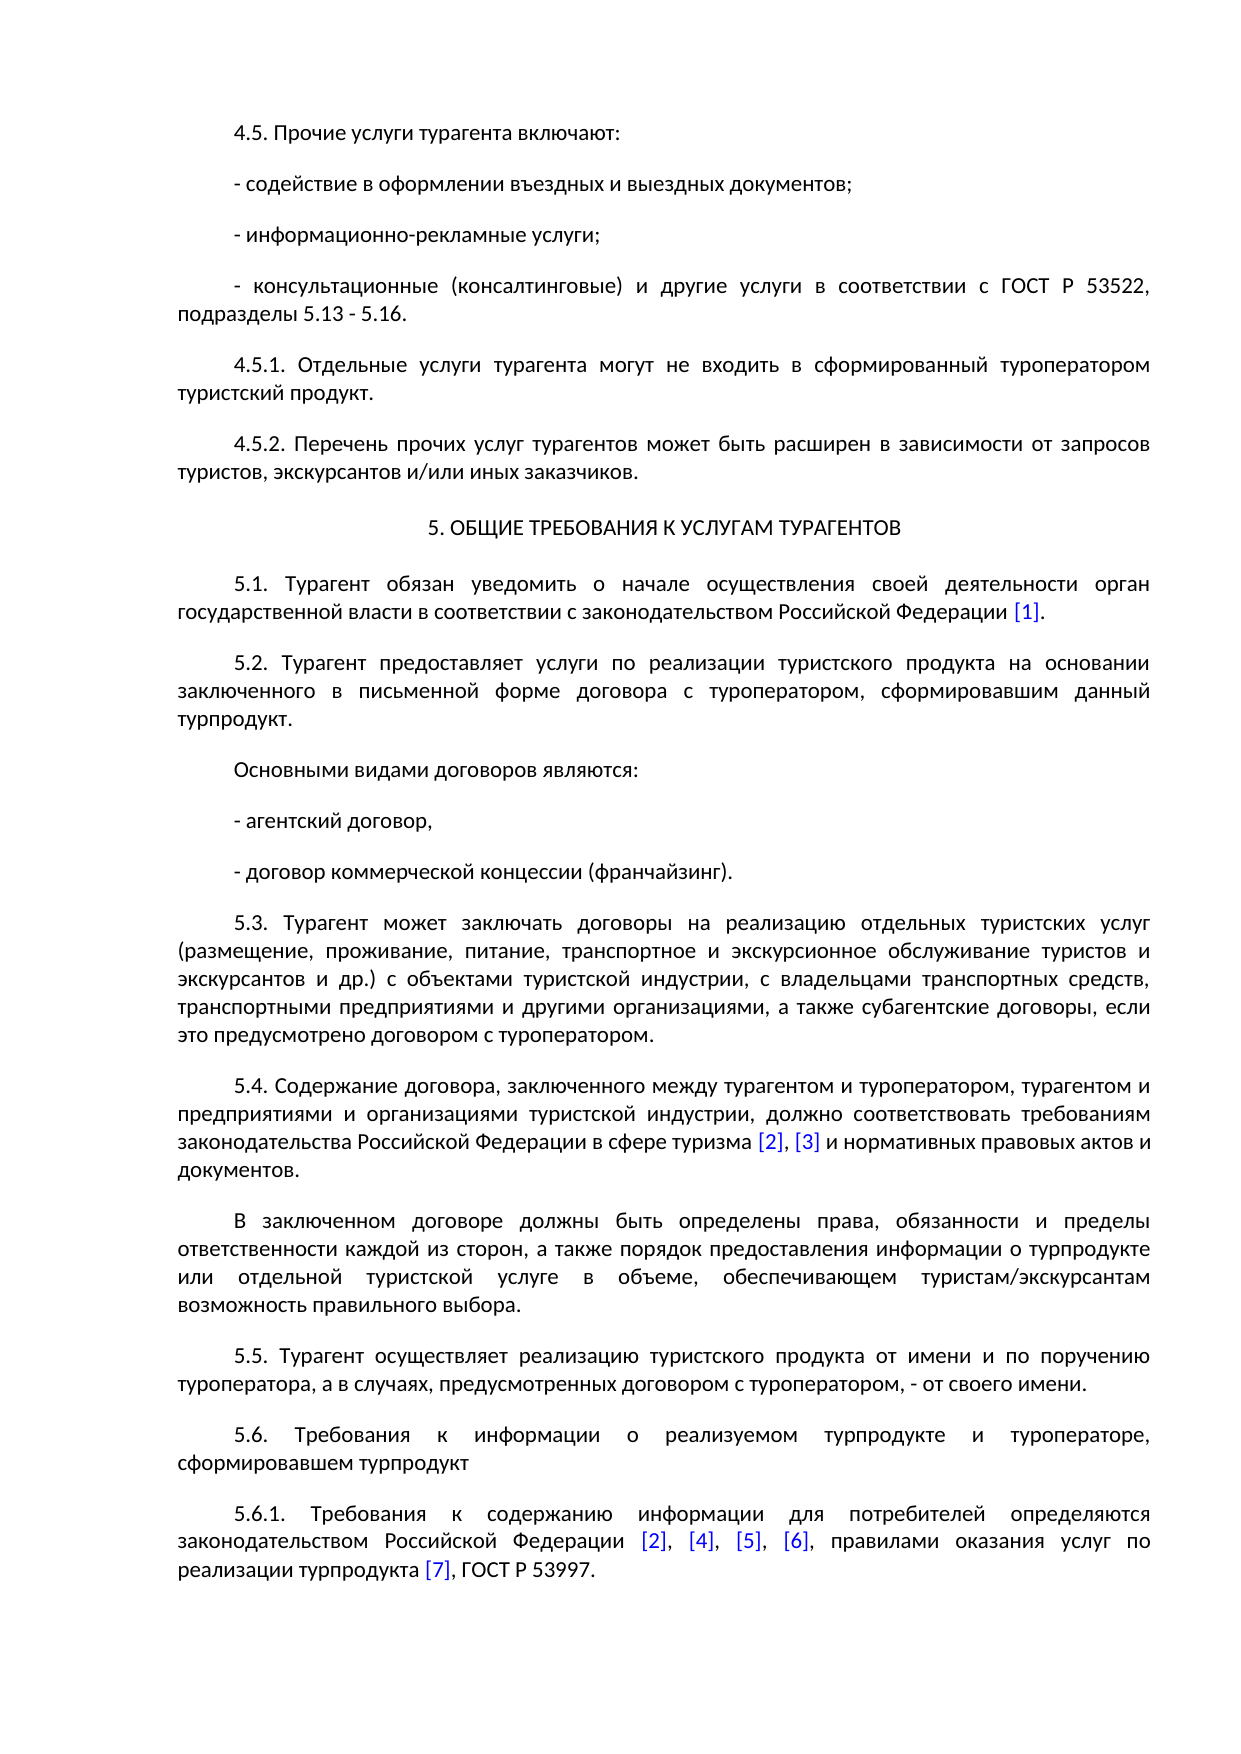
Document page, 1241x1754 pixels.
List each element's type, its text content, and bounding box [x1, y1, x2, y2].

text В заключенном договоре должны быть определены права, обязанности и пределы ответственности каждой из сторон, а также порядок предоставления информации о турпродукте или отдельной туристской услуге в объеме, обеспечивающем туристам/экскурсантам возможность правильного выбора. [177, 1206, 1152, 1318]
text 5.6.1. Требования к содержанию информации для потребителей определяются законодательством Российской Федерации [2], [4], [5], [6], правилами оказания услуг по реализации турпродукта [7], ГОСТ Р 53997. [177, 1499, 1152, 1583]
text 4.5. Прочие услуги турагента включают: [177, 118, 1152, 146]
text 5.5. Турагент осуществляет реализацию туристского продукта от имени и по поручению туроператора, а в случаях, предусмотренных договором с туроператором, - от своего имени. [177, 1341, 1152, 1397]
text 4.5.2. Перечень прочих услуг турагентов может быть расширен в зависимости от запросов туристов, экскурсантов и/или иных заказчиков. [177, 429, 1152, 485]
text - консультационные (консалтинговые) и другие услуги в соответствии с ГОСТ Р 53522, подразделы 5.13 - 5.16. [177, 271, 1152, 327]
text 5.2. Турагент предоставляет услуги по реализации туристского продукта на основании заключенного в письменной форме договора с туроператором, сформировавшим данный турпродукт. [177, 648, 1152, 732]
text 5.6. Требования к информации о реализуемом турпродукте и туроператоре, сформировавшем турпродукт [177, 1420, 1152, 1476]
text - агентский договор, [177, 806, 1152, 834]
text 4.5.1. Отдельные услуги турагента могут не входить в сформированный туроператором туристский продукт. [177, 350, 1152, 406]
text 5.3. Турагент может заключать договоры на реализацию отдельных туристских услуг (размещение, проживание, питание, транспортное и экскурсионное обслуживание туристов и экскурсантов и др.) с объектами туристской индустрии, с владельцами транспортных средств, транспортными предприятиями и другими организациями, а также субагентские договоры, если это предусмотрено договором с туроператором. [177, 908, 1152, 1048]
text - содействие в оформлении въездных и выездных документов; [177, 169, 1152, 197]
text Основными видами договоров являются: [177, 755, 1152, 783]
text - информационно-рекламные услуги; [177, 220, 1152, 248]
text 5.4. Содержание договора, заключенного между турагентом и туроператором, турагентом и предприятиями и организациями туристской индустрии, должно соответствовать требованиям законодательства Российской Федерации в сфере туризма [2], [3] и нормативных правовых актов и документов. [177, 1071, 1152, 1183]
text 5. ОБЩИЕ ТРЕБОВАНИЯ К УСЛУГАМ ТУРАГЕНТОВ [177, 513, 1152, 541]
text - договор коммерческой концессии (франчайзинг). [177, 857, 1152, 885]
text 5.1. Турагент обязан уведомить о начале осуществления своей деятельности орган государственной власти в соответствии с законодательством Российской Федерации [1]. [177, 569, 1152, 625]
